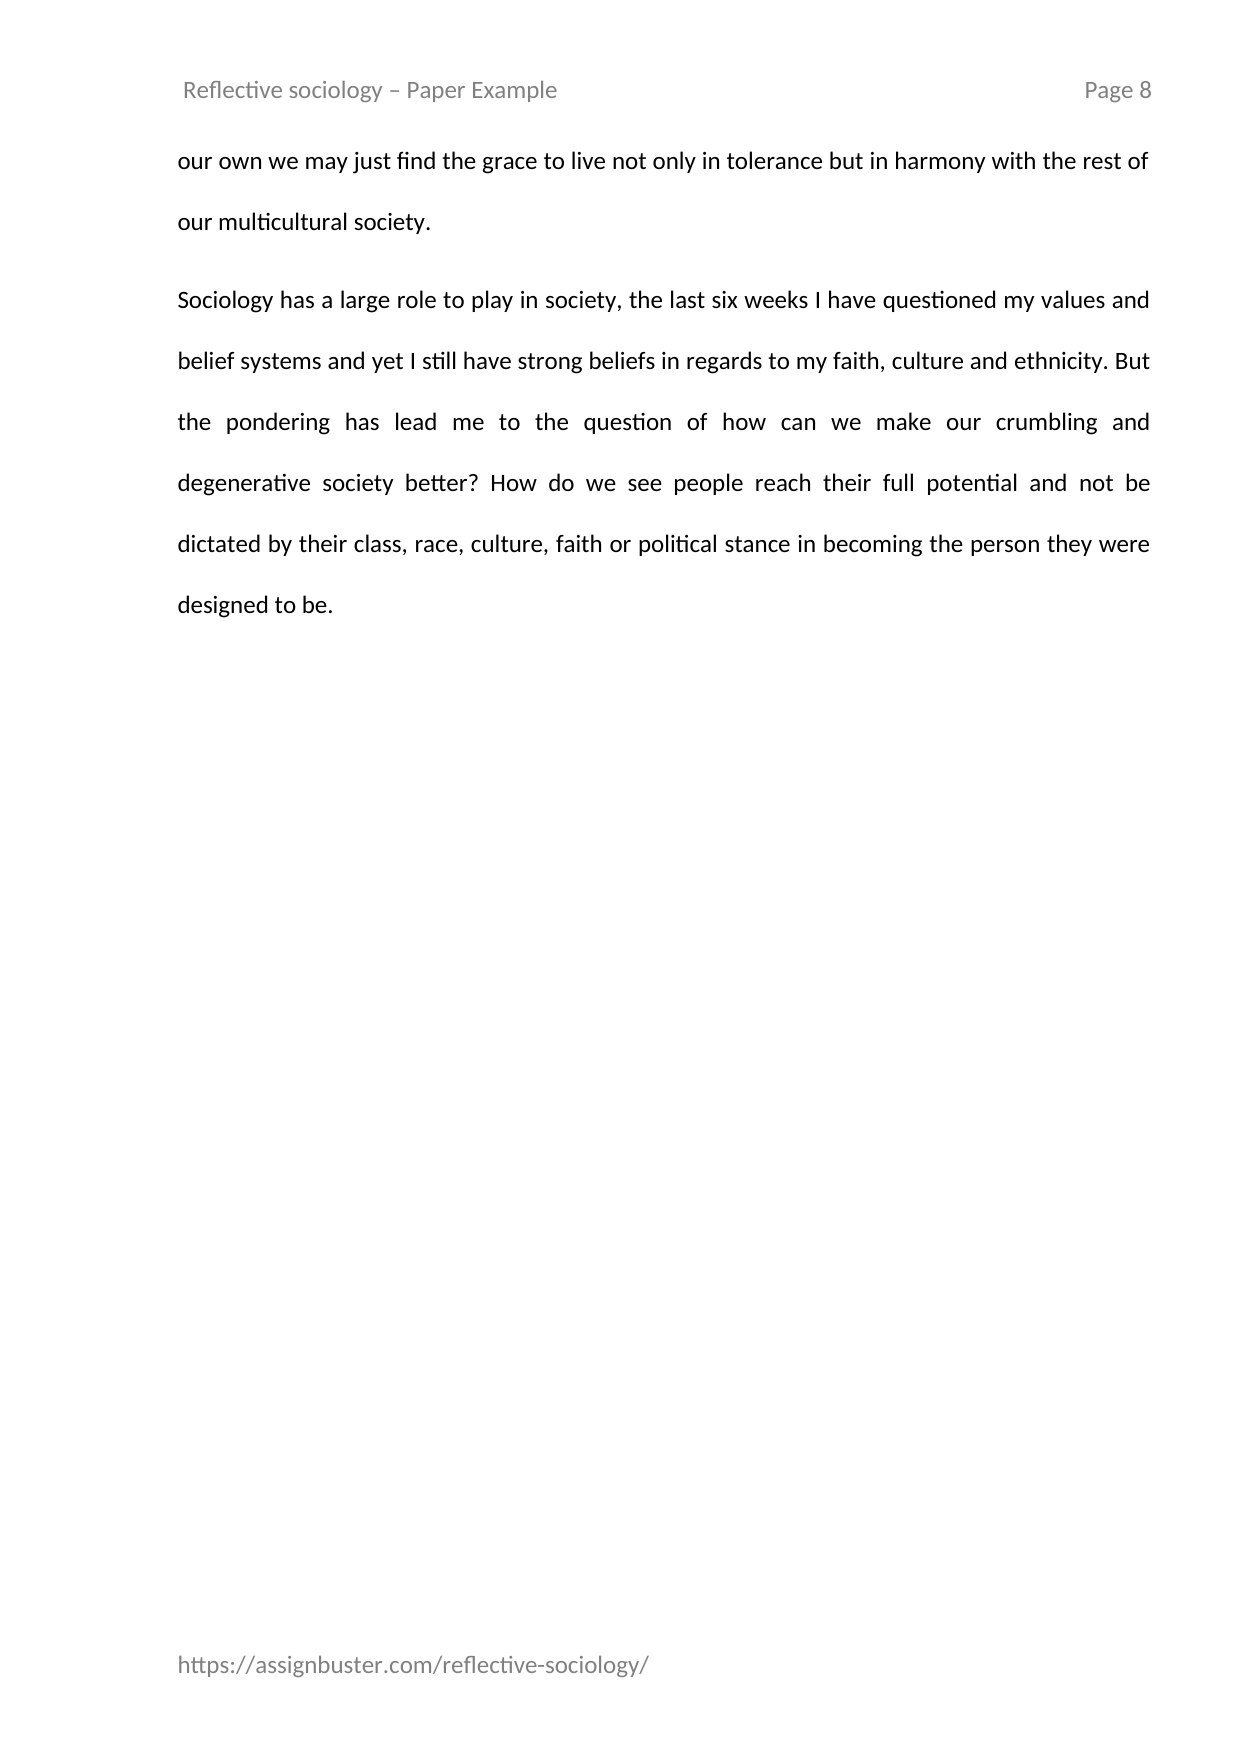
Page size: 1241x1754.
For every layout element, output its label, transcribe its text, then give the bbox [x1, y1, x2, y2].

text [177, 145, 1152, 237]
text Sociology has a large role to play in society, the last six weeks I have questioned my values and belief systems and yet I still have strong beliefs in regards to my faith, culture and ethnicity. But the pondering has lead me to the question of how can we make our crumbling and degenerative society better? How do we see people reach their full potential and not be dictated by their class, race, culture, faith or political stance in becoming the person they were designed to be. [177, 284, 1152, 619]
